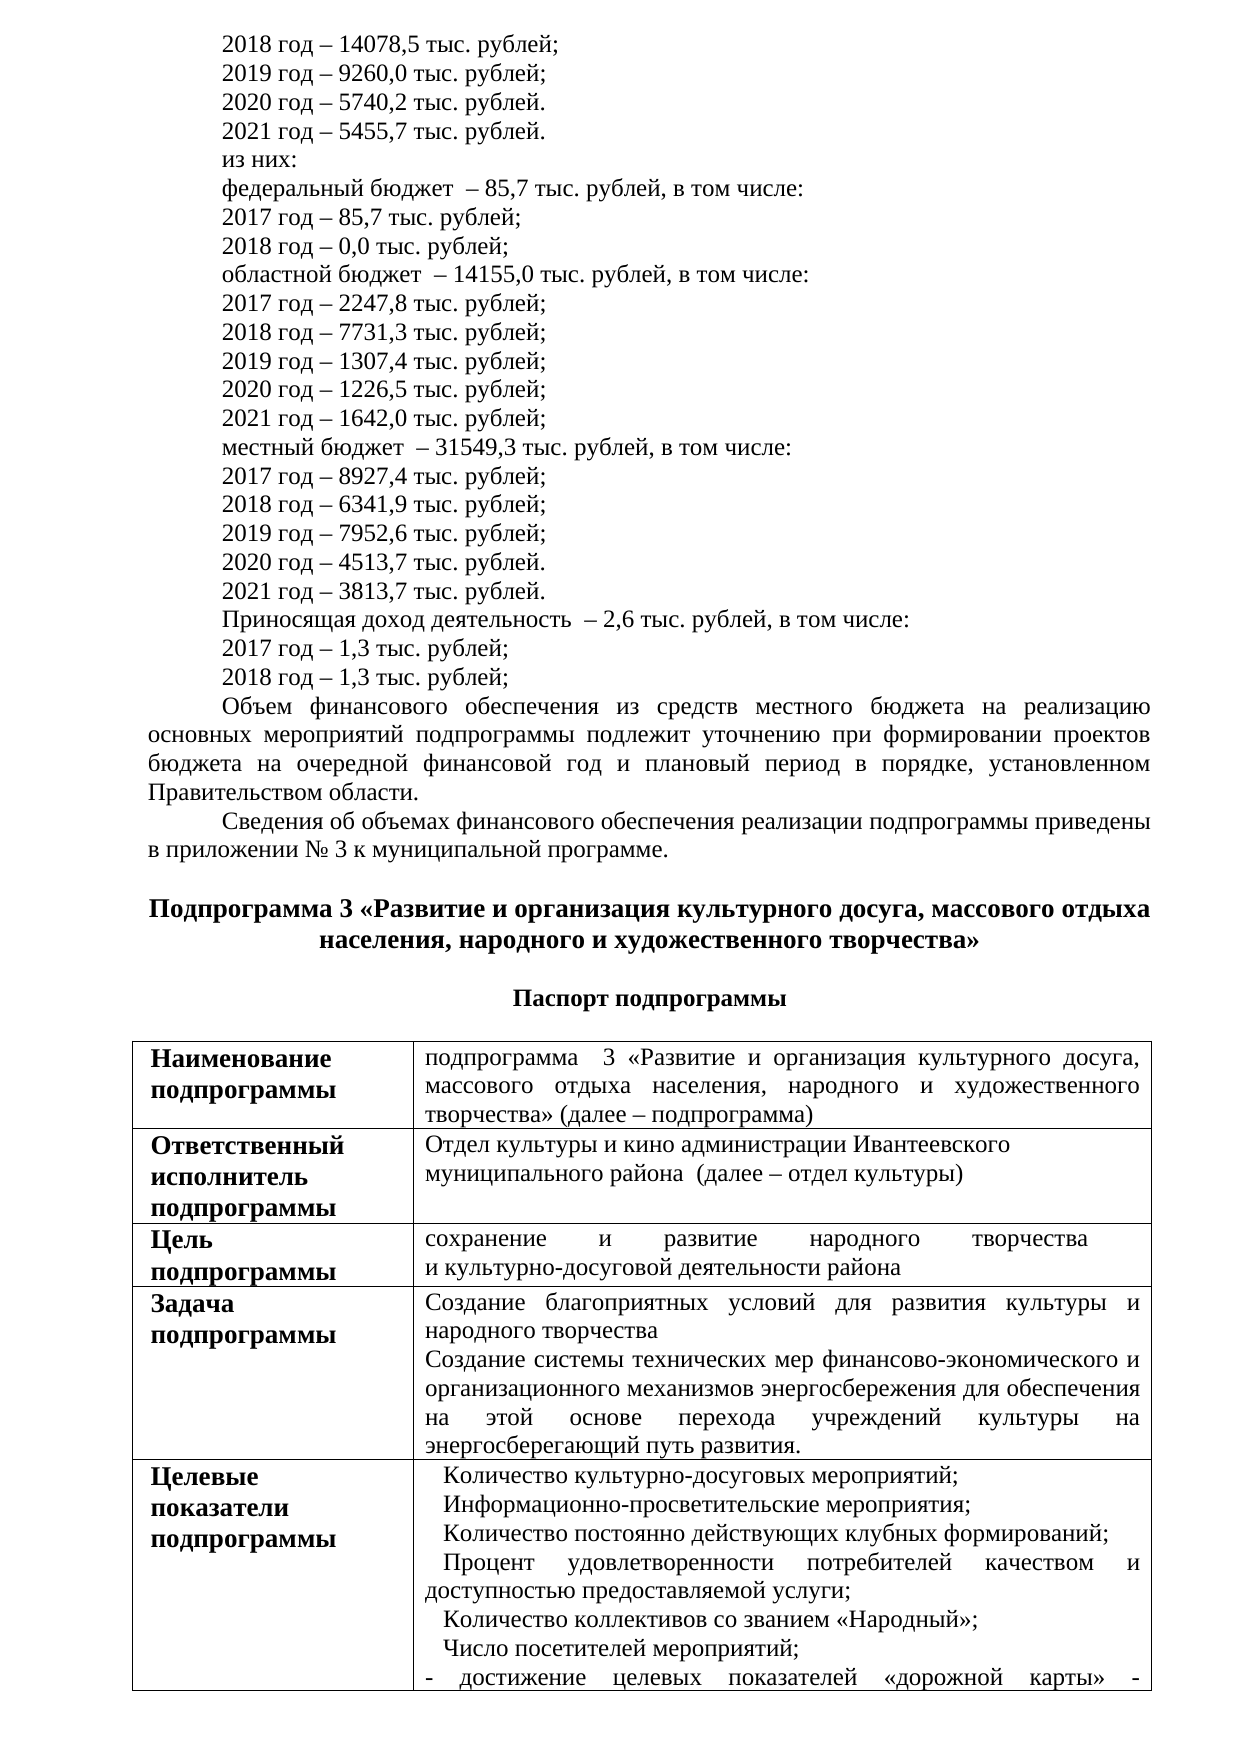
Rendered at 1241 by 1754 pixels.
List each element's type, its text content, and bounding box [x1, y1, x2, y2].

table_header Наименование подпрограммы [133, 1042, 413, 1128]
text Подпрограмма 3 «Развитие и организация культурного досуга, массового отдыха населения, народного и художественного творчества» [148, 892, 1152, 954]
text Объем финансового обеспечения из средств местного бюджета на реализацию основных мероприятий подпрограммы подлежит уточнению при формировании проектов бюджета на очередной финансовой год и плановый период в порядке, установленном Правительством области. [148, 691, 1152, 806]
table_cell Задача подпрограммы [133, 1287, 413, 1459]
text 2018 год – 6341,9 тыс. рублей; [148, 489, 1152, 518]
text 2018 год – 14078,5 тыс. рублей; [148, 29, 1152, 58]
text 2019 год – 7952,6 тыс. рублей; [148, 518, 1152, 547]
text федеральный бюджет – 85,7 тыс. рублей, в том числе: [148, 173, 1152, 202]
text областной бюджет – 14155,0 тыс. рублей, в том числе: [148, 259, 1152, 288]
text Приносящая доход деятельность – 2,6 тыс. рублей, в том числе: [148, 604, 1152, 633]
table_cell сохранение и развитие народного творчества и культурно-досуговой деятельности района [414, 1224, 1151, 1286]
table_header подпрограмма 3 «Развитие и организация культурного досуга, массового отдыха населения, народного и художественного творчества» (далее – подпрограмма) [414, 1042, 1151, 1128]
text Паспорт подпрограммы [148, 983, 1152, 1012]
table_cell Цель подпрограммы [133, 1224, 413, 1286]
table_cell Отдел культуры и кино администрации Ивантеевского муниципального района (далее – отдел культуры) [414, 1129, 1151, 1222]
text 2021 год – 3813,7 тыс. рублей. [148, 576, 1152, 604]
table_cell Создание благоприятных условий для развития культуры и народного творчества Создание системы технических мер финансово-экономического и организационного механизмов энергосбережения для обеспечения на этой основе перехода учреждений культуры на энергосберегающий путь развития. [414, 1287, 1151, 1459]
text 2017 год – 85,7 тыс. рублей; [148, 202, 1152, 231]
text 2017 год – 2247,8 тыс. рублей; [148, 288, 1152, 317]
text 2020 год – 1226,5 тыс. рублей; [148, 374, 1152, 403]
text 2018 год – 1,3 тыс. рублей; [148, 662, 1152, 691]
text 2021 год – 1642,0 тыс. рублей; [148, 403, 1152, 432]
table_cell Ответственный исполнитель подпрограммы [133, 1129, 413, 1222]
text 2019 год – 9260,0 тыс. рублей; [148, 58, 1152, 87]
text 2019 год – 1307,4 тыс. рублей; [148, 346, 1152, 374]
text местный бюджет – 31549,3 тыс. рублей, в том числе: [148, 432, 1152, 461]
text Сведения об объемах финансового обеспечения реализации подпрограммы приведены в приложении № 3 к муниципальной программе. [148, 806, 1152, 863]
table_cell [414, 1460, 1151, 1690]
text 2018 год – 7731,3 тыс. рублей; [148, 317, 1152, 346]
text 2021 год – 5455,7 тыс. рублей. [148, 116, 1152, 144]
text из них: [148, 144, 1152, 173]
text 2018 год – 0,0 тыс. рублей; [148, 231, 1152, 259]
text 2020 год – 5740,2 тыс. рублей. [148, 87, 1152, 116]
text 2020 год – 4513,7 тыс. рублей. [148, 547, 1152, 576]
text 2017 год – 1,3 тыс. рублей; [148, 633, 1152, 662]
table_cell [133, 1460, 413, 1690]
text 2017 год – 8927,4 тыс. рублей; [148, 461, 1152, 489]
